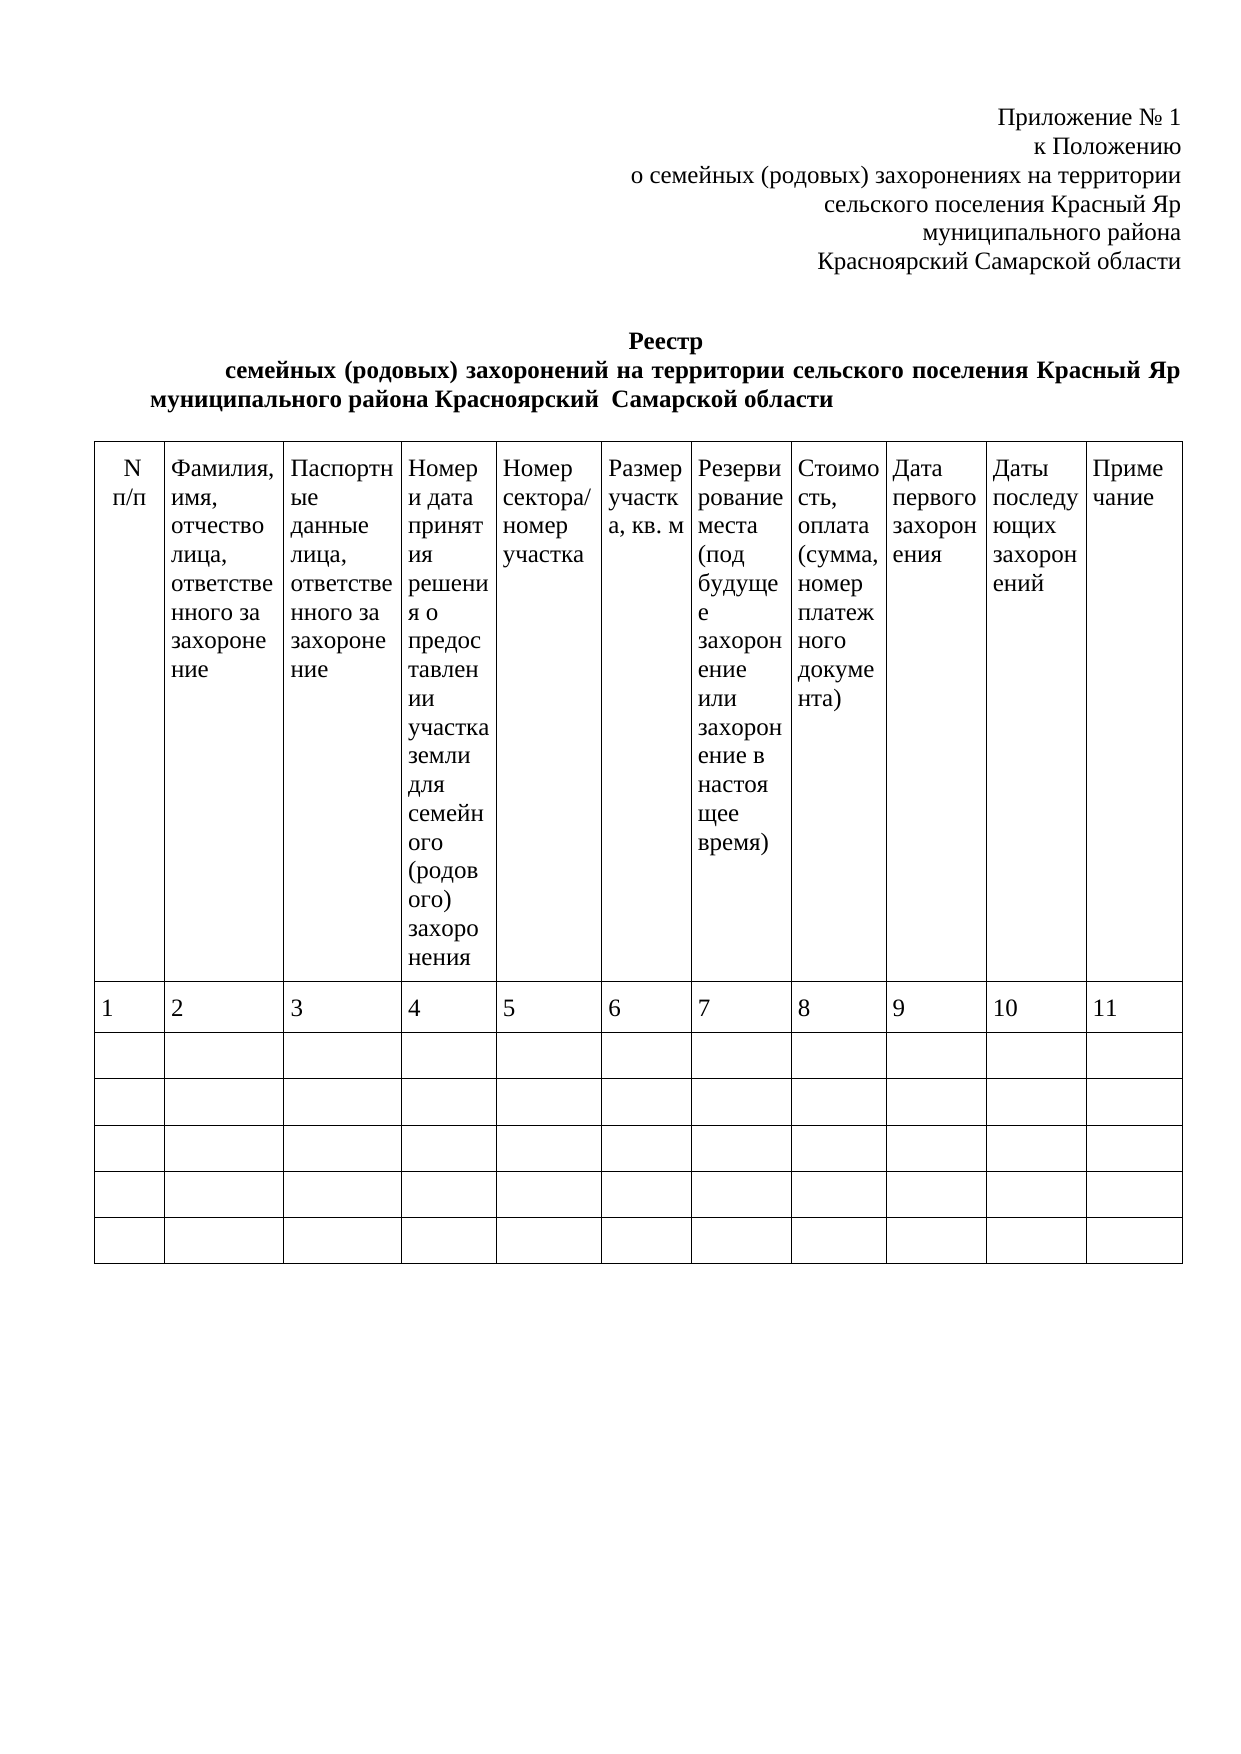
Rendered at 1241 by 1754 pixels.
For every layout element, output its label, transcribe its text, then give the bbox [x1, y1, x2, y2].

table_cell [692, 1172, 791, 1217]
table_cell [692, 1126, 791, 1171]
table_cell [692, 1079, 791, 1124]
table_cell [602, 1172, 691, 1217]
table_cell [284, 1126, 401, 1171]
table_cell 11 [1087, 982, 1182, 1032]
text Красноярский Самарской области [150, 246, 1181, 275]
table_cell [1087, 1172, 1182, 1217]
table_cell 7 [692, 982, 791, 1032]
table_cell [1087, 1079, 1182, 1124]
table_cell 5 [497, 982, 601, 1032]
table_cell [284, 1033, 401, 1078]
table_cell [497, 1218, 601, 1263]
text к Положению [150, 131, 1181, 160]
table_cell 9 [887, 982, 986, 1032]
table_cell [95, 1126, 164, 1171]
table_header Фамилия, имя, отчество лица, ответственного за захоронение [165, 442, 283, 981]
table_cell [95, 1079, 164, 1124]
table_cell [987, 1033, 1086, 1078]
text муниципального района [150, 217, 1181, 246]
table_header Примечание [1087, 442, 1182, 981]
table_cell 4 [402, 982, 496, 1032]
table_header Паспортные данные лица, ответственного за захоронение [284, 442, 401, 981]
table_cell [497, 1033, 601, 1078]
table_cell [987, 1126, 1086, 1171]
table_cell [95, 1033, 164, 1078]
text о семейных (родовых) захоронениях на территории [150, 160, 1181, 189]
table_cell 3 [284, 982, 401, 1032]
table_cell [887, 1079, 986, 1124]
table_cell [95, 1218, 164, 1263]
table_cell [792, 1033, 886, 1078]
table_header N п/п [95, 442, 164, 981]
table_cell 1 [95, 982, 164, 1032]
table_cell [95, 1172, 164, 1217]
table_cell [792, 1079, 886, 1124]
table_cell [602, 1079, 691, 1124]
table_cell [165, 1172, 283, 1217]
table_cell [497, 1079, 601, 1124]
table_cell [987, 1079, 1086, 1124]
table_cell [165, 1079, 283, 1124]
table_cell [165, 1218, 283, 1263]
table_cell [692, 1218, 791, 1263]
table_cell [602, 1126, 691, 1171]
table_cell [497, 1126, 601, 1171]
table_cell [602, 1218, 691, 1263]
table_header Размер участка, кв. м [602, 442, 691, 981]
table_header Резервирование места (под будущее захоронение или захоронение в настоящее время) [692, 442, 791, 981]
table_cell [165, 1126, 283, 1171]
table_cell [402, 1126, 496, 1171]
table_cell [402, 1218, 496, 1263]
table_cell [692, 1033, 791, 1078]
text семейных (родовых) захоронений на территории сельского поселения Красный Яр муниципального района Красноярский Самарской области [150, 355, 1181, 412]
table_cell 2 [165, 982, 283, 1032]
table_cell [987, 1172, 1086, 1217]
table_cell [792, 1218, 886, 1263]
table_cell [792, 1172, 886, 1217]
table_header Стоимость, оплата (сумма, номер платежного документа) [792, 442, 886, 981]
table_cell 10 [987, 982, 1086, 1032]
table_cell [402, 1079, 496, 1124]
table_cell [402, 1172, 496, 1217]
table_header Дата первого захоронения [887, 442, 986, 981]
table_cell [165, 1033, 283, 1078]
text Приложение № 1 [150, 102, 1181, 131]
table_cell [887, 1218, 986, 1263]
table_cell [497, 1172, 601, 1217]
table_header Даты последующих захоронений [987, 442, 1086, 981]
table_cell [284, 1218, 401, 1263]
table_cell [602, 1033, 691, 1078]
table_header Номер и дата принятия решения о предоставлении участка земли для семейного (родового) захоронения [402, 442, 496, 981]
table_cell 8 [792, 982, 886, 1032]
text Реестр [150, 326, 1181, 355]
table_cell [887, 1033, 986, 1078]
table_cell [284, 1172, 401, 1217]
text сельского поселения Красный Яр [150, 189, 1181, 217]
table_cell [1087, 1126, 1182, 1171]
table_header Номер сектора/номер участка [497, 442, 601, 981]
table_cell [987, 1218, 1086, 1263]
table_cell [887, 1126, 986, 1171]
table_cell 6 [602, 982, 691, 1032]
table_cell [402, 1033, 496, 1078]
table_cell [284, 1079, 401, 1124]
table_cell [887, 1172, 986, 1217]
table_cell [1087, 1218, 1182, 1263]
table_cell [792, 1126, 886, 1171]
table_cell [1087, 1033, 1182, 1078]
